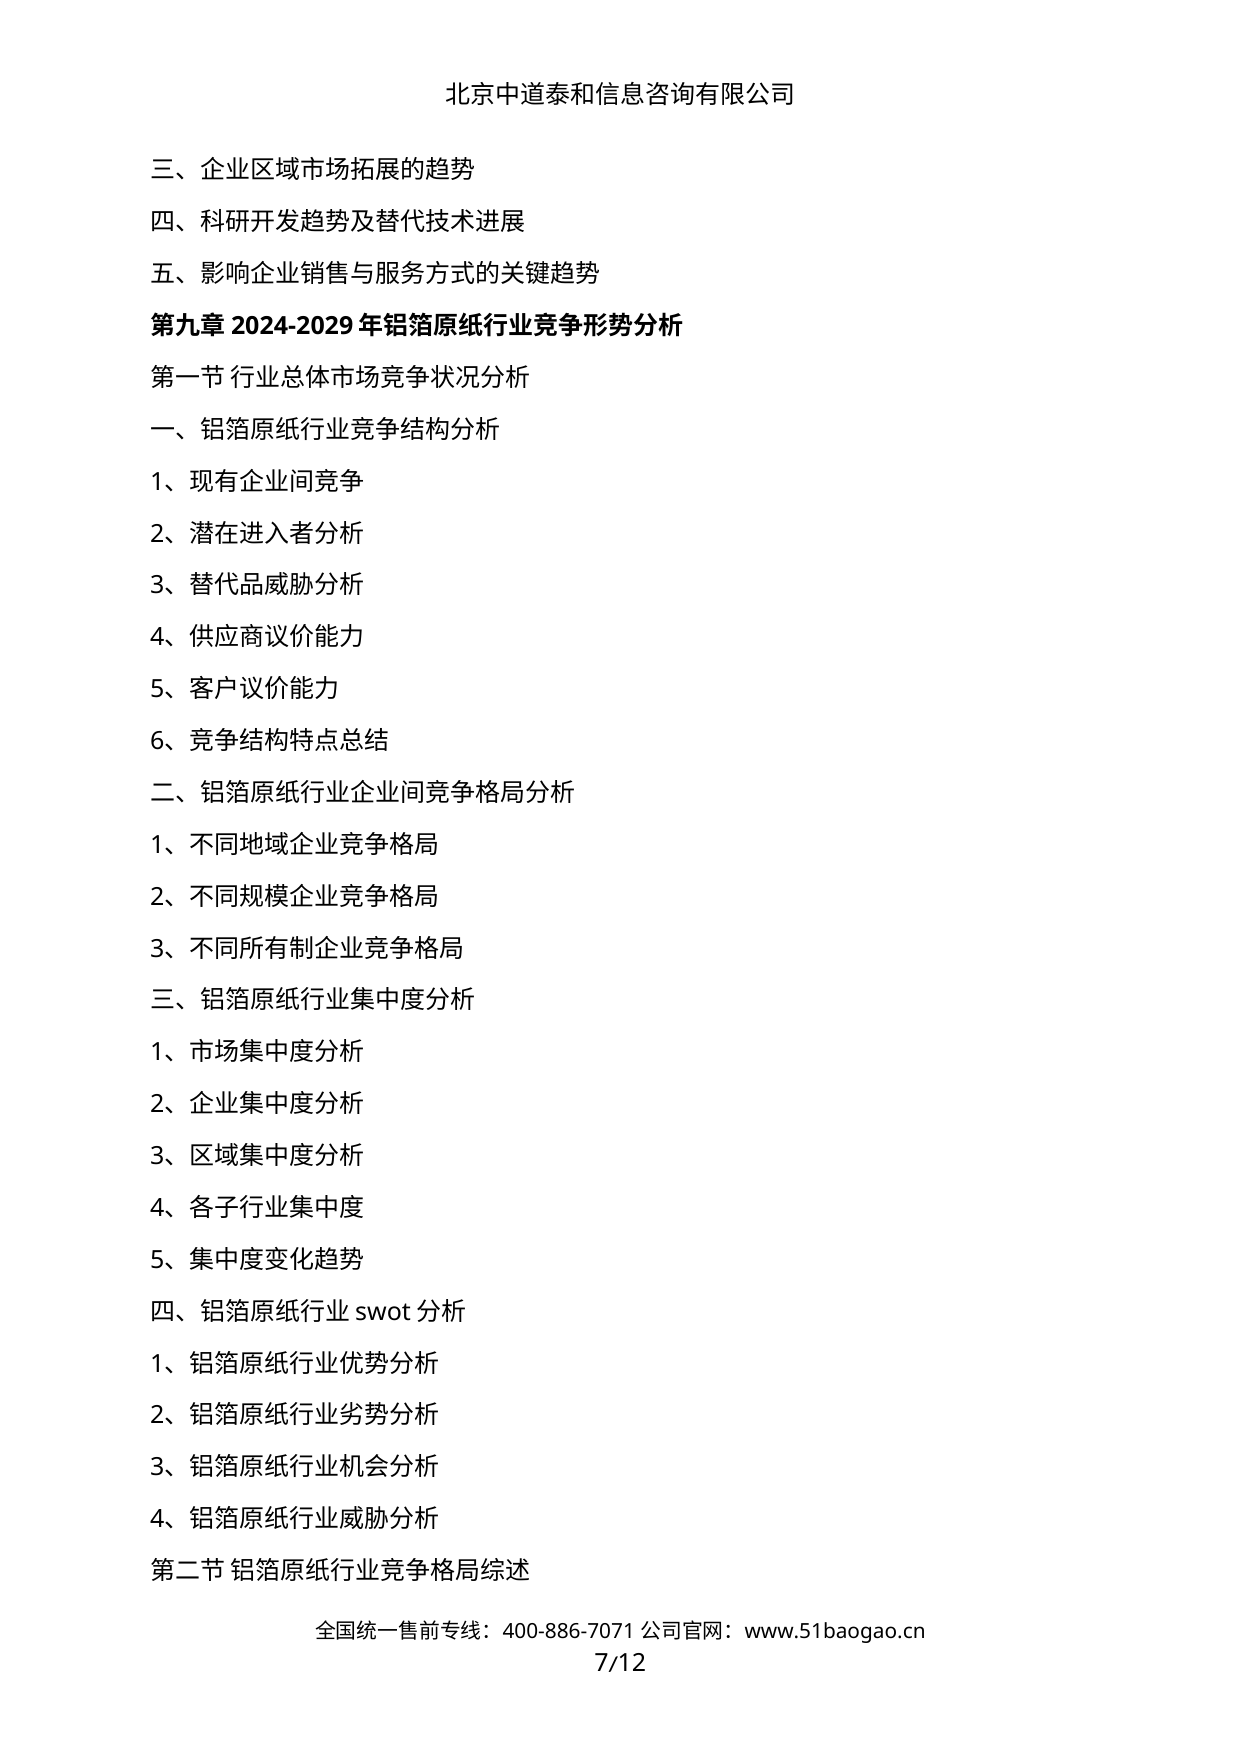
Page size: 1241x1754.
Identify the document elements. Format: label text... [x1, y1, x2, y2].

text 二、铝箔原纸行业企业间竞争格局分析 [150, 772, 1090, 809]
text 2、潜在进入者分析 [150, 513, 1090, 549]
text 第九章 2024-2029年铝箔原纸行业竞争形势分析 [150, 306, 1090, 342]
text 第一节 行业总体市场竞争状况分析 [150, 357, 1090, 394]
text 6、竞争结构特点总结 [150, 721, 1090, 757]
text 一、铝箔原纸行业竞争结构分析 [150, 409, 1090, 446]
text 四、科研开发趋势及替代技术进展 [150, 202, 1090, 238]
text 5、集中度变化趋势 [150, 1239, 1090, 1276]
text 2、企业集中度分析 [150, 1084, 1090, 1120]
text 1、铝箔原纸行业优势分析 [150, 1343, 1090, 1379]
text 3、替代品威胁分析 [150, 565, 1090, 601]
text 1、现有企业间竞争 [150, 461, 1090, 497]
text 五、影响企业销售与服务方式的关键趋势 [150, 254, 1090, 290]
text 4、各子行业集中度 [150, 1187, 1090, 1224]
text 1、不同地域企业竞争格局 [150, 824, 1090, 861]
text 2、铝箔原纸行业劣势分析 [150, 1395, 1090, 1431]
text 3、铝箔原纸行业机会分析 [150, 1447, 1090, 1483]
text 三、企业区域市场拓展的趋势 [150, 150, 1090, 186]
text 5、客户议价能力 [150, 669, 1090, 705]
text 3、区域集中度分析 [150, 1136, 1090, 1172]
text 3、不同所有制企业竞争格局 [150, 928, 1090, 964]
text 4、铝箔原纸行业威胁分析 [150, 1499, 1090, 1535]
text 2、不同规模企业竞争格局 [150, 876, 1090, 912]
text 第二节 铝箔原纸行业竞争格局综述 [150, 1551, 1090, 1587]
text 1、市场集中度分析 [150, 1032, 1090, 1068]
text 4、供应商议价能力 [150, 617, 1090, 653]
text 三、铝箔原纸行业集中度分析 [150, 980, 1090, 1016]
text 四、铝箔原纸行业swot分析 [150, 1291, 1090, 1327]
